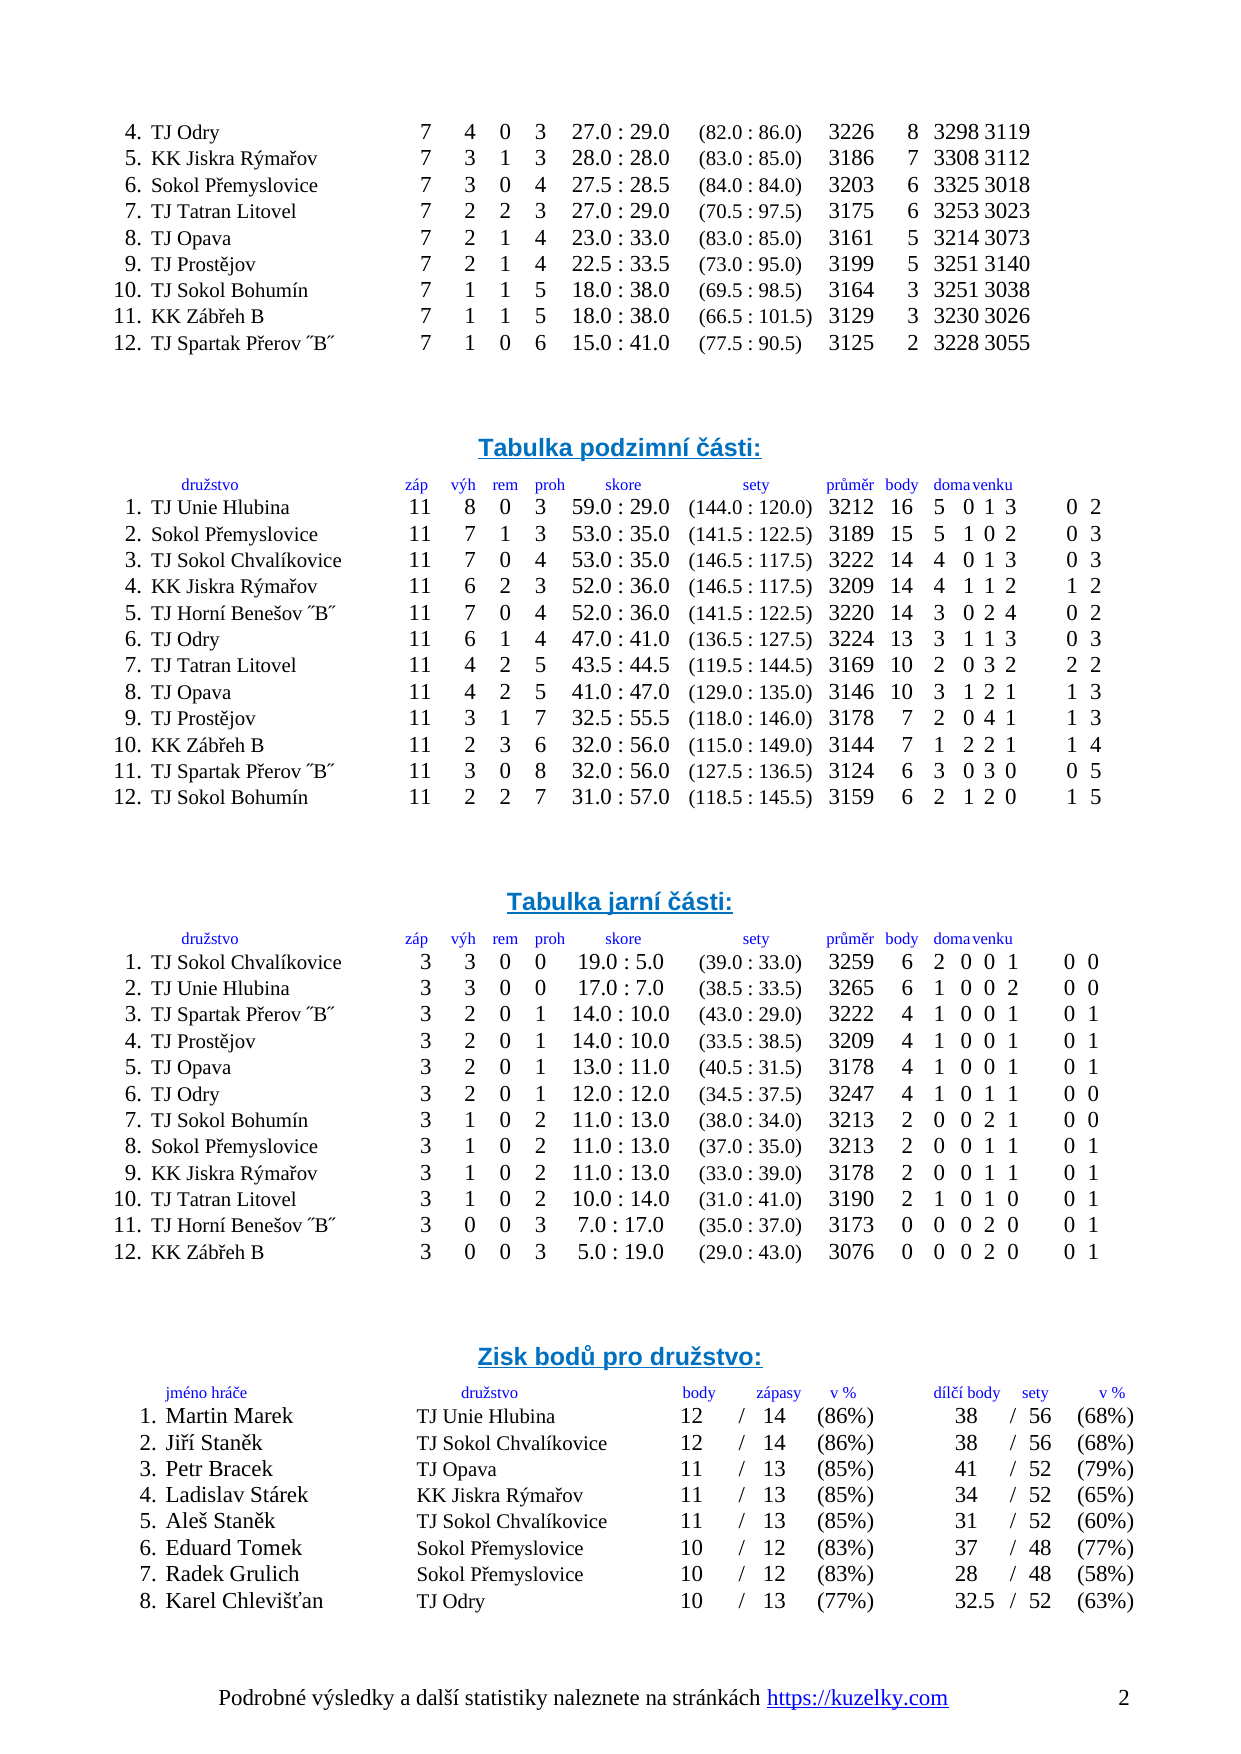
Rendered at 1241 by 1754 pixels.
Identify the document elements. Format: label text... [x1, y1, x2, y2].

text Zisk bodů pro družstvo: [94, 1342, 1145, 1371]
text 10. TJ Tatran Litovel 3 1 0 2 10.0 : 14.0 (31.0 : 41.0) 3190 2 1 0 1 0 0 1 [106, 1185, 1134, 1211]
text 9. TJ Prostějov 11 3 1 7 32.5 : 55.5 (118.0 : 146.0) 3178 7 2 0 4 1 1 3 [106, 704, 1134, 731]
text jméno hráče družstvo body zápasy v % dílčí body sety v % [106, 1383, 1134, 1402]
text 12. KK Zábřeh B 3 0 0 3 5.0 : 19.0 (29.0 : 43.0) 3076 0 0 0 2 0 0 1 [106, 1238, 1134, 1264]
text 11. KK Zábřeh B 7 1 1 5 18.0 : 38.0 (66.5 : 101.5) 3129 3 3230 3026 [106, 303, 1134, 329]
text 9. KK Jiskra Rýmařov 3 1 0 2 11.0 : 13.0 (33.0 : 39.0) 3178 2 0 0 1 1 0 1 [106, 1159, 1134, 1185]
text 7. TJ Sokol Bohumín 3 1 0 2 11.0 : 13.0 (38.0 : 34.0) 3213 2 0 0 2 1 0 0 [106, 1106, 1134, 1132]
text 12. TJ Sokol Bohumín 11 2 2 7 31.0 : 57.0 (118.5 : 145.5) 3159 6 2 1 2 0 1 5 [106, 783, 1134, 810]
text Tabulka podzimní části: [94, 433, 1145, 462]
text 7. TJ Tatran Litovel 7 2 2 3 27.0 : 29.0 (70.5 : 97.5) 3175 6 3253 3023 [106, 197, 1134, 223]
text 11. TJ Spartak Přerov ˝B˝ 11 3 0 8 32.0 : 56.0 (127.5 : 136.5) 3124 6 3 0 3 0 0 5 [106, 757, 1134, 783]
text 3. TJ Spartak Přerov ˝B˝ 3 2 0 1 14.0 : 10.0 (43.0 : 29.0) 3222 4 1 0 0 1 0 1 [106, 1001, 1134, 1027]
text 9. TJ Prostějov 7 2 1 4 22.5 : 33.5 (73.0 : 95.0) 3199 5 3251 3140 [106, 250, 1134, 276]
text 4. KK Jiskra Rýmařov 11 6 2 3 52.0 : 36.0 (146.5 : 117.5) 3209 14 4 1 1 2 1 2 [106, 572, 1134, 599]
text 6. TJ Odry 3 2 0 1 12.0 : 12.0 (34.5 : 37.5) 3247 4 1 0 1 1 0 0 [106, 1079, 1134, 1106]
text 7. TJ Tatran Litovel 11 4 2 5 43.5 : 44.5 (119.5 : 144.5) 3169 10 2 0 3 2 2 2 [106, 652, 1134, 678]
text družstvo záp výh rem proh skore sety průměr body doma venku [106, 929, 1134, 948]
text 1. TJ Unie Hlubina 11 8 0 3 59.0 : 29.0 (144.0 : 120.0) 3212 16 5 0 1 3 0 2 [106, 493, 1134, 520]
text 1. Martin Marek TJ Unie Hlubina 12 / 14 (86%) 38 / 56 (68%) [106, 1402, 1134, 1428]
text 1. TJ Sokol Chvalíkovice 3 3 0 0 19.0 : 5.0 (39.0 : 33.0) 3259 6 2 0 0 1 0 0 [106, 948, 1134, 974]
text 6. Sokol Přemyslovice 7 3 0 4 27.5 : 28.5 (84.0 : 84.0) 3203 6 3325 3018 [106, 171, 1134, 197]
text 8. Karel Chlevišťan TJ Odry 10 / 13 (77%) 32.5 / 52 (63%) [106, 1587, 1134, 1613]
text 3. Petr Bracek TJ Opava 11 / 13 (85%) 41 / 52 (79%) [106, 1455, 1134, 1481]
text 10. KK Zábřeh B 11 2 3 6 32.0 : 56.0 (115.0 : 149.0) 3144 7 1 2 2 1 1 4 [106, 731, 1134, 757]
text 5. TJ Opava 3 2 0 1 13.0 : 11.0 (40.5 : 31.5) 3178 4 1 0 0 1 0 1 [106, 1053, 1134, 1079]
text Tabulka jarní části: [94, 887, 1145, 916]
text družstvo záp výh rem proh skore sety průměr body doma venku [106, 474, 1134, 493]
text 8. TJ Opava 7 2 1 4 23.0 : 33.0 (83.0 : 85.0) 3161 5 3214 3073 [106, 223, 1134, 250]
text 2. Sokol Přemyslovice 11 7 1 3 53.0 : 35.0 (141.5 : 122.5) 3189 15 5 1 0 2 0 3 [106, 520, 1134, 546]
text 8. TJ Opava 11 4 2 5 41.0 : 47.0 (129.0 : 135.0) 3146 10 3 1 2 1 1 3 [106, 678, 1134, 704]
text 5. TJ Horní Benešov ˝B˝ 11 7 0 4 52.0 : 36.0 (141.5 : 122.5) 3220 14 3 0 2 4 0 2 [106, 599, 1134, 625]
text 3. TJ Sokol Chvalíkovice 11 7 0 4 53.0 : 35.0 (146.5 : 117.5) 3222 14 4 0 1 3 0 3 [106, 546, 1134, 572]
text 7. Radek Grulich Sokol Přemyslovice 10 / 12 (83%) 28 / 48 (58%) [106, 1560, 1134, 1587]
text 6. TJ Odry 11 6 1 4 47.0 : 41.0 (136.5 : 127.5) 3224 13 3 1 1 3 0 3 [106, 625, 1134, 652]
text 2. Jiří Staněk TJ Sokol Chvalíkovice 12 / 14 (86%) 38 / 56 (68%) [106, 1428, 1134, 1455]
text 5. Aleš Staněk TJ Sokol Chvalíkovice 11 / 13 (85%) 31 / 52 (60%) [106, 1508, 1134, 1534]
text 5. KK Jiskra Rýmařov 7 3 1 3 28.0 : 28.0 (83.0 : 85.0) 3186 7 3308 3112 [106, 144, 1134, 171]
text 4. Ladislav Stárek KK Jiskra Rýmařov 11 / 13 (85%) 34 / 52 (65%) [106, 1481, 1134, 1508]
text 12. TJ Spartak Přerov ˝B˝ 7 1 0 6 15.0 : 41.0 (77.5 : 90.5) 3125 2 3228 3055 [106, 329, 1134, 355]
text 6. Eduard Tomek Sokol Přemyslovice 10 / 12 (83%) 37 / 48 (77%) [106, 1534, 1134, 1560]
text 8. Sokol Přemyslovice 3 1 0 2 11.0 : 13.0 (37.0 : 35.0) 3213 2 0 0 1 1 0 1 [106, 1132, 1134, 1159]
text 10. TJ Sokol Bohumín 7 1 1 5 18.0 : 38.0 (69.5 : 98.5) 3164 3 3251 3038 [106, 276, 1134, 303]
text 4. TJ Prostějov 3 2 0 1 14.0 : 10.0 (33.5 : 38.5) 3209 4 1 0 0 1 0 1 [106, 1027, 1134, 1053]
text 4. TJ Odry 7 4 0 3 27.0 : 29.0 (82.0 : 86.0) 3226 8 3298 3119 [106, 118, 1134, 144]
text 2. TJ Unie Hlubina 3 3 0 0 17.0 : 7.0 (38.5 : 33.5) 3265 6 1 0 0 2 0 0 [106, 974, 1134, 1001]
text 11. TJ Horní Benešov ˝B˝ 3 0 0 3 7.0 : 17.0 (35.0 : 37.0) 3173 0 0 0 2 0 0 1 [106, 1211, 1134, 1238]
